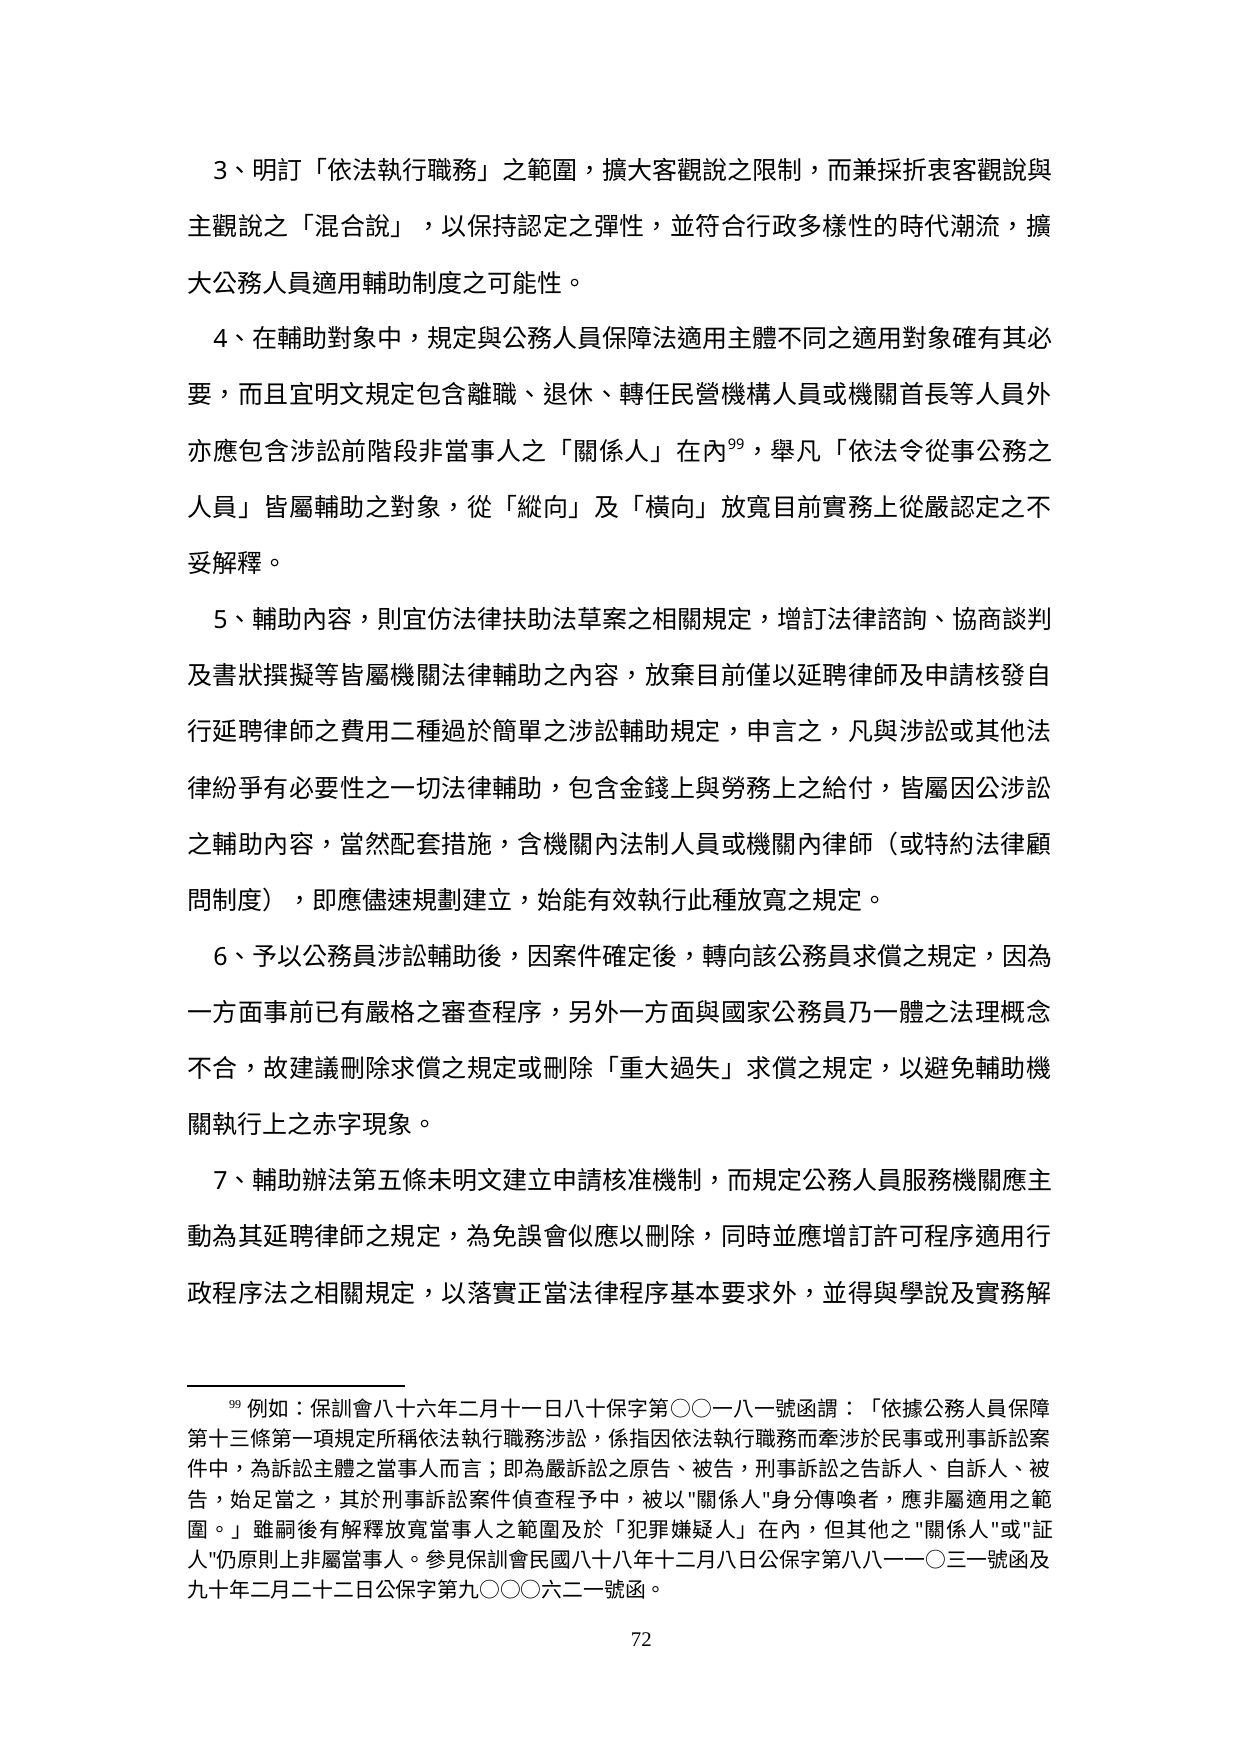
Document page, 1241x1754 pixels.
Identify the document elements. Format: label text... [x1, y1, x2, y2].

text 6、予以公務員涉訟輔助後，因案件確定後，轉向該公務員求償之規定，因為一方面事前已有嚴格之審查程序，另外一方面與國家公務員乃一體之法理概念不合，故建議刪除求償之規定或刪除「重大過失」求償之規定，以避免輔助機關執行上之赤字現象。 [187, 936, 1053, 1142]
text 3、明訂「依法執行職務」之範圍，擴大客觀說之限制，而兼採折衷客觀說與主觀說之「混合說」，以保持認定之彈性，並符合行政多樣性的時代潮流，擴大公務人員適用輔助制度之可能性。 [187, 150, 1053, 300]
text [187, 1160, 1053, 1310]
text 4、在輔助對象中，規定與公務人員保障法適用主體不同之適用對象確有其必要，而且宜明文規定包含離職、退休、轉任民營機構人員或機關首長等人員外，亦應包含涉訟前階段非當事人之「關係人」在內，舉凡「依法令從事公務之人員」皆屬輔助之對象，從「縱向」及「橫向」放寬目前實務上從嚴認定之不妥解釋。 [187, 318, 1053, 581]
text 5、輔助內容，則宜仿法律扶助法草案之相關規定，增訂法律諮詢、協商談判及書狀撰擬等皆屬機關法律輔助之內容，放棄目前僅以延聘律師及申請核發自行延聘律師之費用二種過於簡單之涉訟輔助規定，申言之，凡與涉訟或其他法律紛爭有必要性之一切法律輔助，包含金錢上與勞務上之給付，皆屬因公涉訟之輔助內容，當然配套措施，含機關內法制人員或機關內律師（或特約法律顧問制度），即應儘速規劃建立，始能有效執行此種放寬之規定。 [187, 599, 1053, 917]
